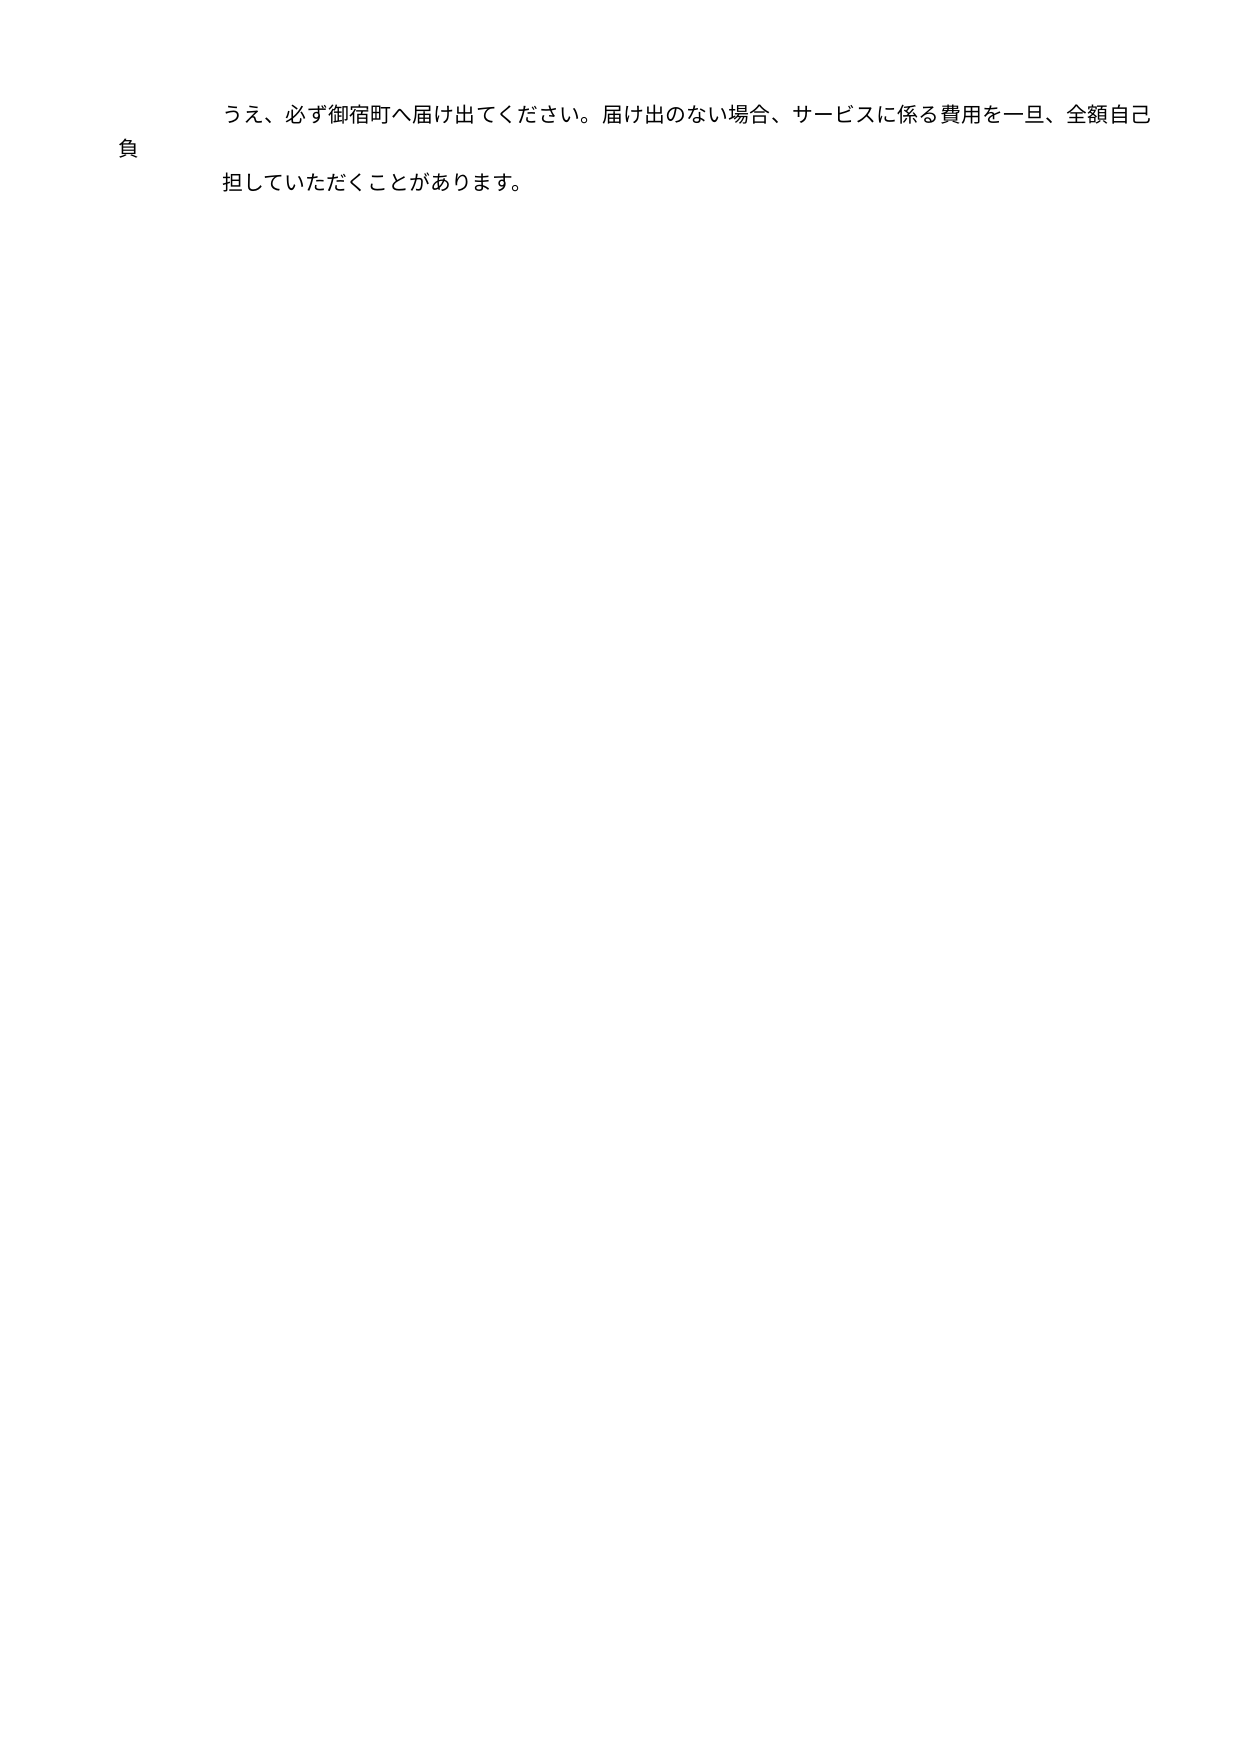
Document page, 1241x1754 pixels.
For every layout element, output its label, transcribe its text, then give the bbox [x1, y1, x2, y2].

text うえ、必ず御宿町へ届け出てください。届け出のない場合、サービスに係る費用を一旦、全額自己負 [118, 96, 1156, 165]
text 担していただくことがあります。 [118, 165, 1156, 199]
